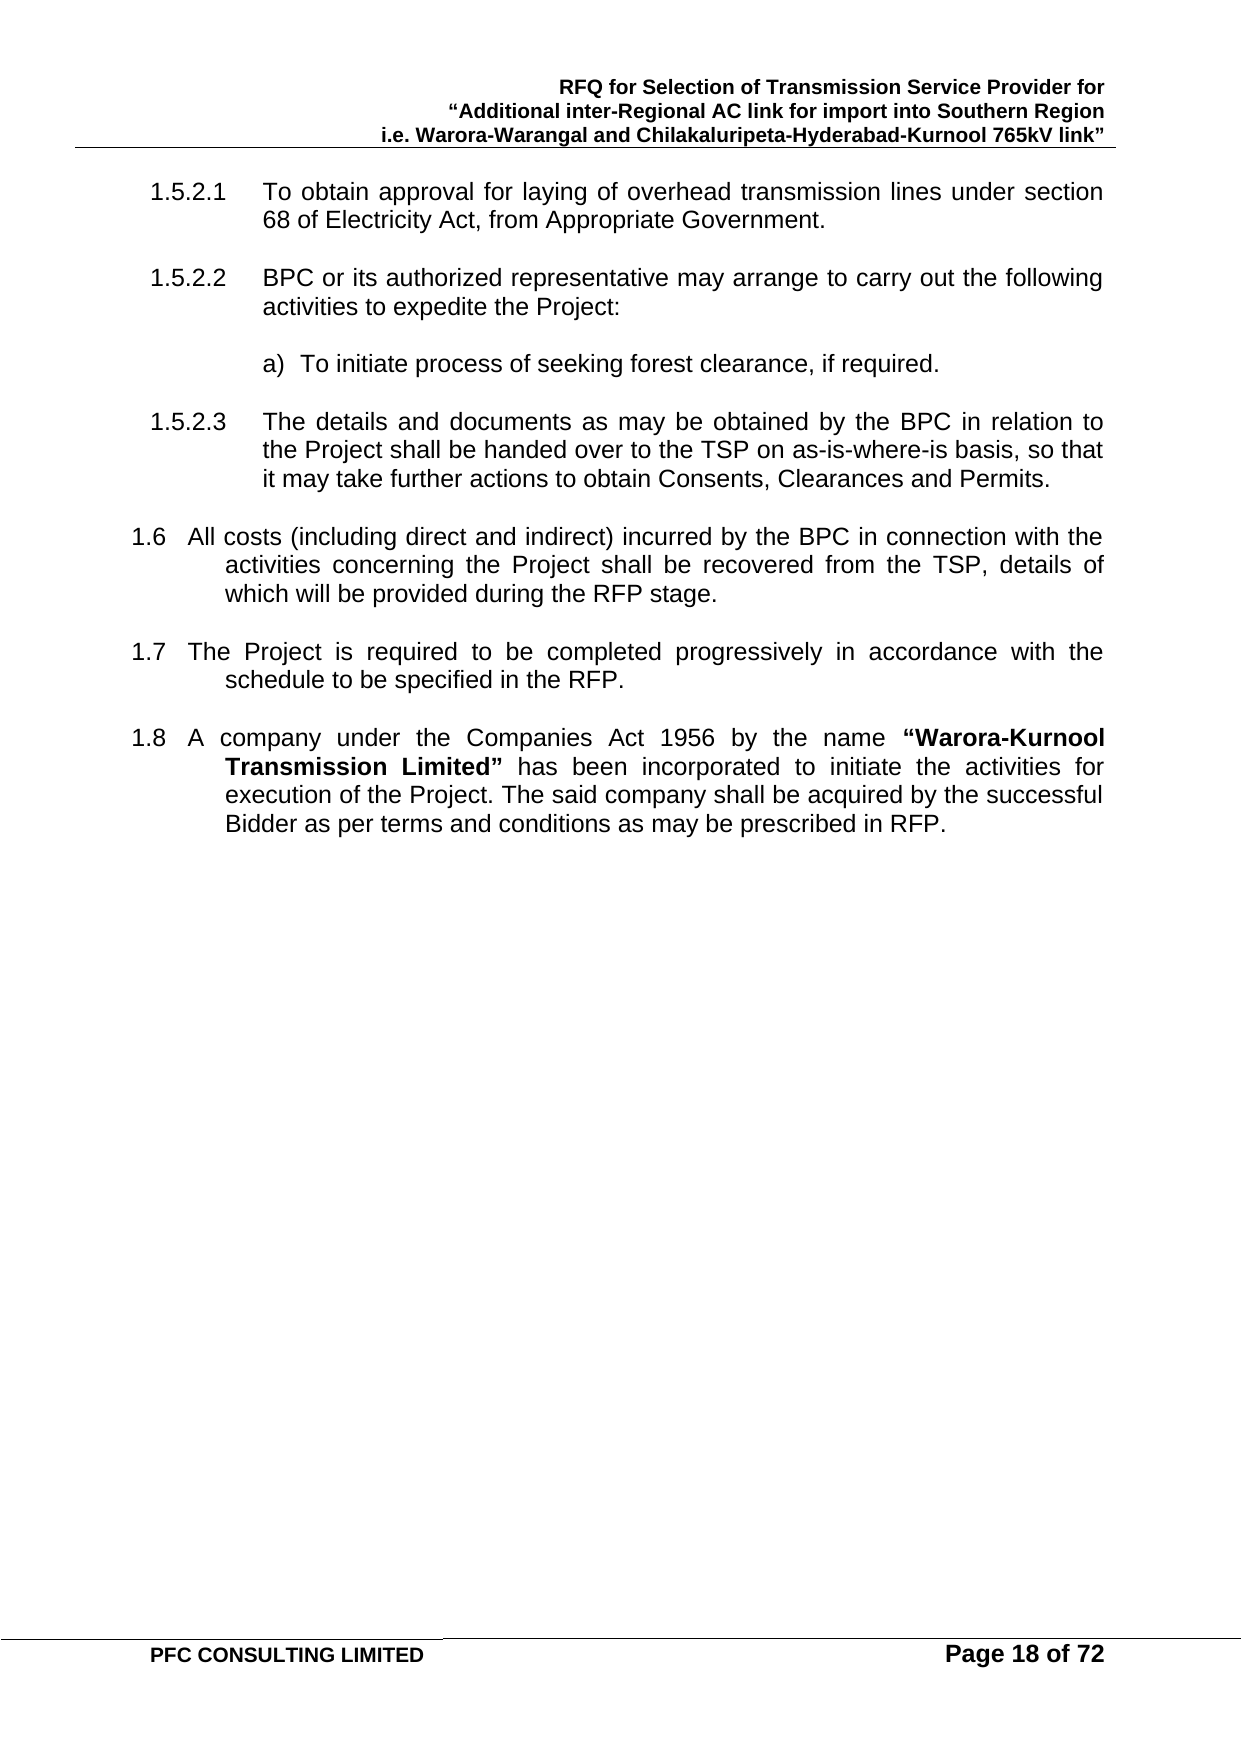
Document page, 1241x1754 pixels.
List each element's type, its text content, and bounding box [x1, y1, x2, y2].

list To initiate process of seeking forest clearance, if required. [262, 349, 1105, 378]
list The details and documents as may be obtained by the BPC in relation to the Project shall be handed over to the TSP on as-is-where-is basis, so that it may take further actions to obtain Consents, Clearances and Permits. [150, 407, 1105, 493]
list The Project is required to be completed progressively in accordance with the schedule to be specified in the RFP. [131, 637, 1105, 694]
list To obtain approval for laying of overhead transmission lines under section 68 of Electricity Act, from Appropriate Government. [150, 177, 1105, 234]
list All costs (including direct and indirect) incurred by the BPC in connection with the activities concerning the Project shall be recovered from the TSP, details of which will be provided during the RFP stage. [131, 522, 1105, 608]
list A company under the Companies Act 1956 by the name “Warora-Kurnool Transmission Limited” has been incorporated to initiate the activities for execution of the Project. The said company shall be acquired by the successful Bidder as per terms and conditions as may be prescribed in RFP. [131, 723, 1105, 838]
list BPC or its authorized representative may arrange to carry out the following activities to expedite the Project: [150, 263, 1105, 320]
